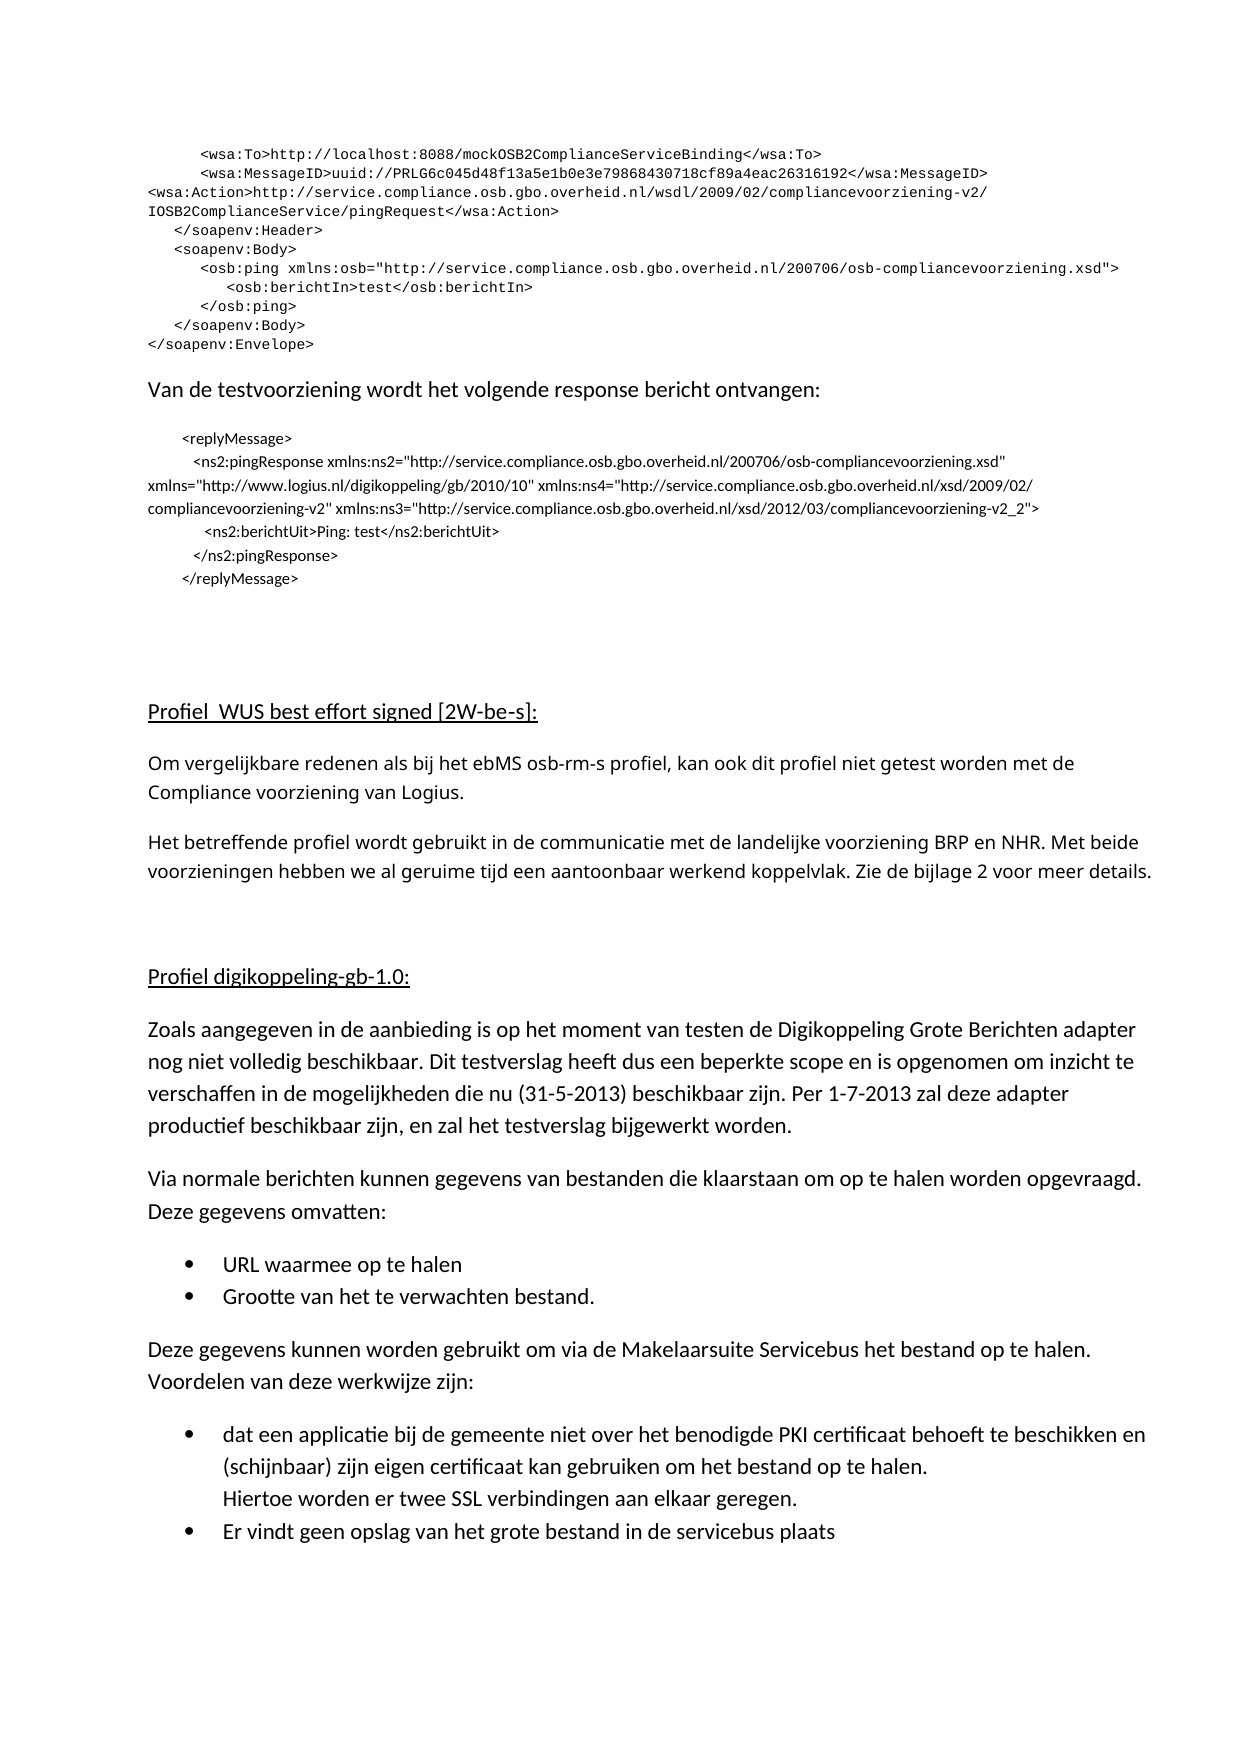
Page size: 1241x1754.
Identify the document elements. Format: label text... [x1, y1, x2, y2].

text <wsa:To>http://localhost:8088/mockOSB2ComplianceServiceBinding</wsa:To> [148, 148, 1167, 164]
text </soapenv:Envelope> [148, 337, 1167, 354]
list dat een applicatie bij de gemeente niet over het benodigde PKI certificaat behoeft te beschikken en (schijnbaar) zijn eigen certificaat kan gebruiken om het bestand op te halen. Hiertoe worden er twee SSL verbindingen aan elkaar geregen. [185, 1420, 1167, 1513]
text <wsa:MessageID>uuid://PRLG6c045d48f13a5e1b0e3e79868430718cf89a4eac26316192</wsa:MessageID> <wsa:Action>http://service.compliance.osb.gbo.overheid.nl/wsdl/2009/02/compliancevoorziening-v2/IOSB2ComplianceService/pingRequest</wsa:Action> [148, 167, 1167, 221]
text Van de testvoorziening wordt het volgende response bericht ontvangen: [148, 375, 1167, 403]
text <ns2:berichtUit>Ping: test</ns2:berichtUit> [148, 521, 1167, 542]
text </osb:ping> [148, 299, 1167, 316]
list URL waarmee op te halen [185, 1250, 1167, 1278]
text Profiel digikoppeling-gb-1.0: [148, 962, 1167, 990]
text Zoals aangegeven in de aanbieding is op het moment van testen de Digikoppeling Grote Berichten adapter nog niet volledig beschikbaar. Dit testverslag heeft dus een beperkte scope en is opgenomen om inzicht te verschaffen in de mogelijkheden die nu (31-5-2013) beschikbaar zijn. Per 1-7-2013 zal deze adapter productief beschikbaar zijn, en zal het testverslag bijgewerkt worden. [148, 1015, 1167, 1139]
text <replyMessage> [148, 428, 1167, 448]
text <osb:ping xmlns:osb="http://service.compliance.osb.gbo.overheid.nl/200706/osb-compliancevoorziening.xsd"> [148, 261, 1167, 278]
text </soapenv:Body> [148, 318, 1167, 335]
text <ns2:pingResponse xmlns:ns2="http://service.compliance.osb.gbo.overheid.nl/200706/osb-compliancevoorziening.xsd" xmlns="http://www.logius.nl/digikoppeling/gb/2010/10" xmlns:ns4="http://service.compliance.osb.gbo.overheid.nl/xsd/2009/02/compliancevoorziening-v2" xmlns:ns3="http://service.compliance.osb.gbo.overheid.nl/xsd/2012/03/compliancevoorziening-v2_2"> [148, 451, 1167, 518]
list Grootte van het te verwachten bestand. [185, 1282, 1167, 1310]
text Om vergelijkbare redenen als bij het ebMS osb-rm-s profiel, kan ook dit profiel niet getest worden met de Compliance voorziening van Logius. [148, 750, 1167, 805]
text Via normale berichten kunnen gegevens van bestanden die klaarstaan om op te halen worden opgevraagd. Deze gegevens omvatten: [148, 1164, 1167, 1225]
text </soapenv:Header> [148, 223, 1167, 240]
text <osb:berichtIn>test</osb:berichtIn> [148, 280, 1167, 297]
text <soapenv:Body> [148, 242, 1167, 259]
text Deze gegevens kunnen worden gebruikt om via de Makelaarsuite Servicebus het bestand op te halen. Voordelen van deze werkwijze zijn: [148, 1335, 1167, 1395]
text Het betreffende profiel wordt gebruikt in de communicatie met de landelijke voorziening BRP en NHR. Met beide voorzieningen hebben we al geruime tijd een aantoonbaar werkend koppelvlak. Zie de bijlage 2 voor meer details. [148, 829, 1167, 884]
text </ns2:pingResponse> [148, 545, 1167, 565]
text Profiel WUS best effort signed [2W-be‐s]: [148, 697, 1167, 725]
list Er vindt geen opslag van het grote bestand in de servicebus plaats [185, 1517, 1167, 1545]
text </replyMessage> [148, 568, 1167, 621]
